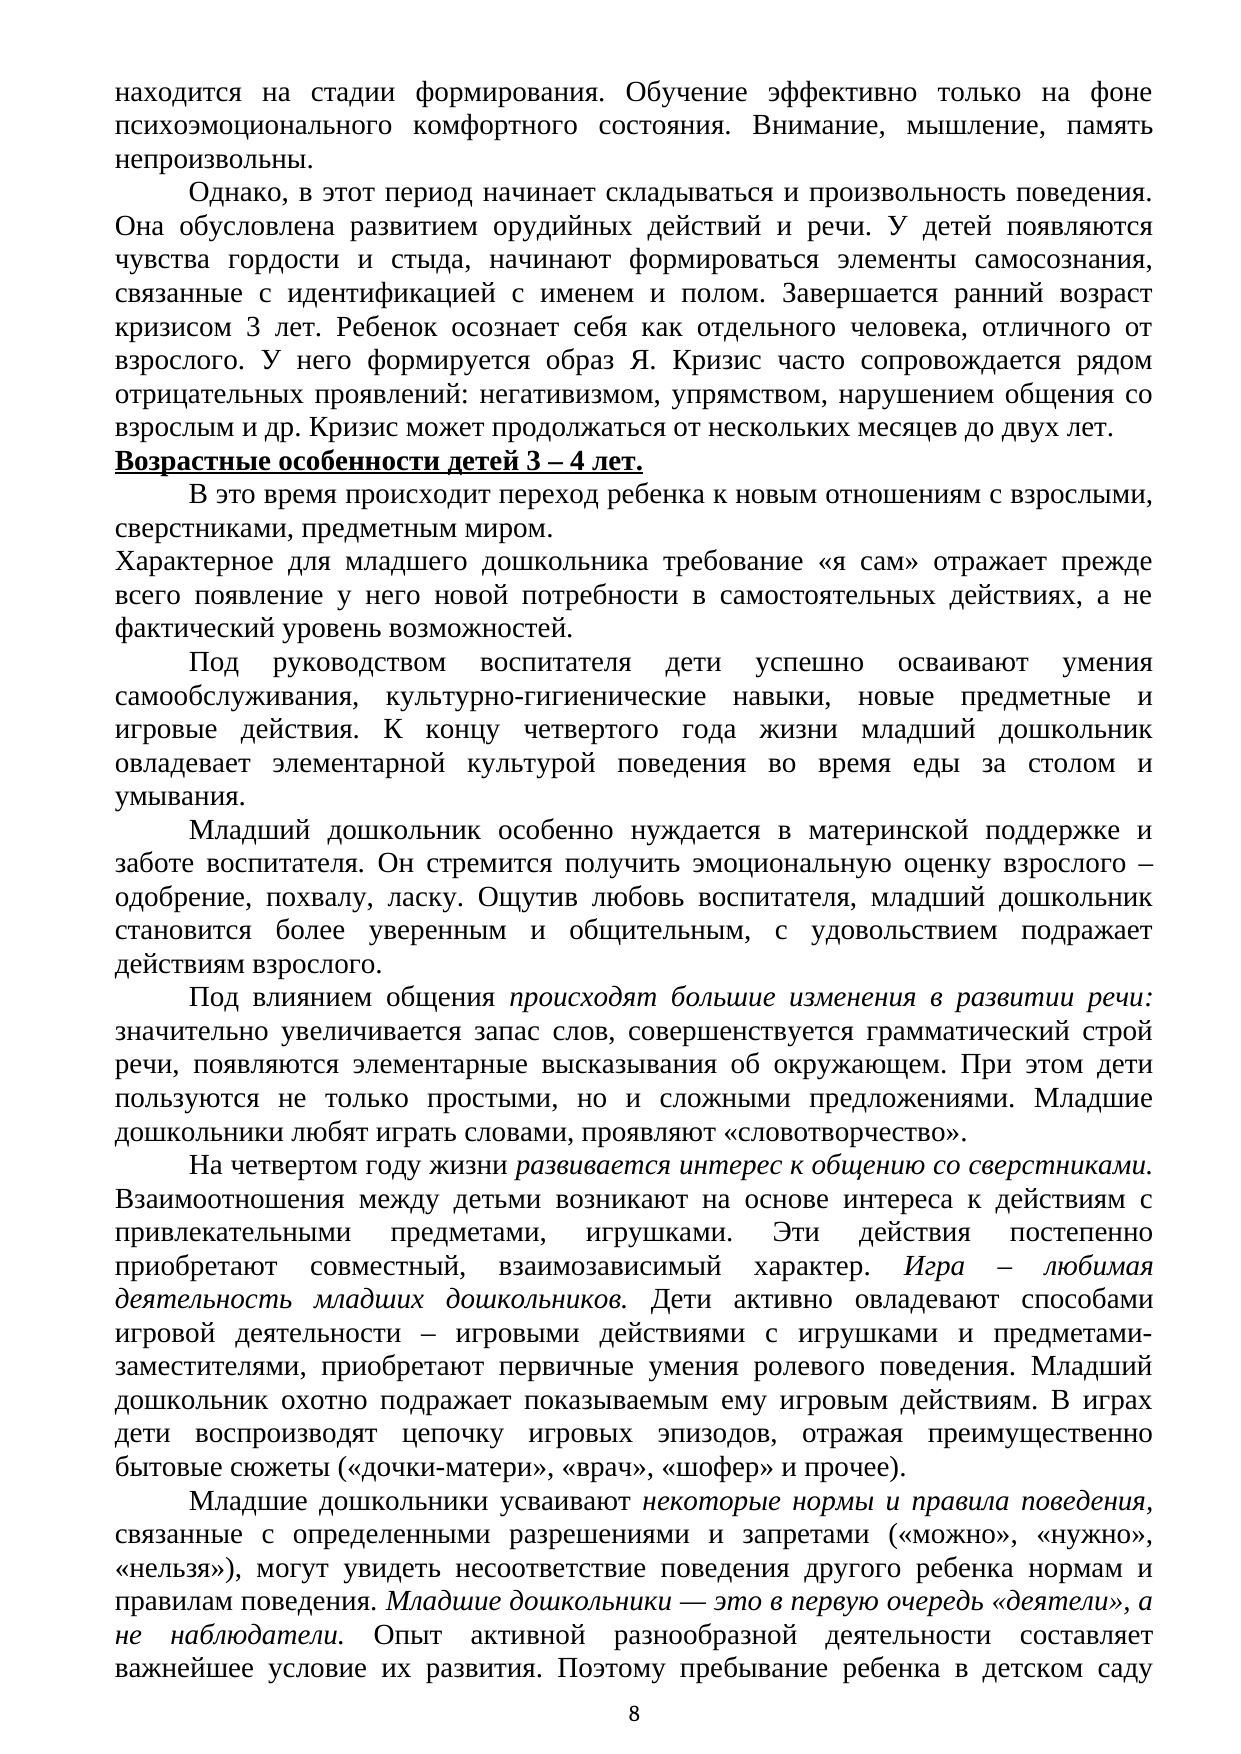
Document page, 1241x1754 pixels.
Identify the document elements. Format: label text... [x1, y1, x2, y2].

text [114, 74, 1154, 174]
text В это время происходит переход ребенка к новым отношениям с взрослыми, сверстниками, предметным миром. [114, 476, 1154, 543]
text На четвертом году жизни развивается интерес к общению со сверстниками. Взаимоотношения между детьми возникают на основе интереса к действиям с привлекательными предметами, игрушками. Эти действия постепенно приобретают совместный, взаимозависимый характер. Игра – любимая деятельность младших дошкольников. Дети активно овладевают способами игровой деятельности – игровыми действиями с игрушками и предметами-заместителями, приобретают первичные умения ролевого поведения. Младший дошкольник охотно подражает показываемым ему игровым действиям. В играх дети воспроизводят цепочку игровых эпизодов, отражая преимущественно бытовые сюжеты («дочки-матери», «врач», «шофер» и прочее). [114, 1147, 1154, 1483]
text Под влиянием общения происходят большие изменения в развитии речи: значительно увеличивается запас слов, совершенствуется грамматический строй речи, появляются элементарные высказывания об окружающем. При этом дети пользуются не только простыми, но и сложными предложениями. Младшие дошкольники любят играть словами, проявляют «словотворчество». [114, 979, 1154, 1147]
text Возрастные особенности детей 3 – 4 лет. [114, 443, 1154, 476]
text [114, 1483, 1154, 1684]
text Под руководством воспитателя дети успешно осваивают умения самообслуживания, культурно-гигиенические навыки, новые предметные и игровые действия. К концу четвертого года жизни младший дошкольник овладевает элементарной культурой поведения во время еды за столом и умывания. [114, 644, 1154, 812]
text Характерное для младшего дошкольника требование «я сам» отражает прежде всего появление у него новой потребности в самостоятельных действиях, а не фактический уровень возможностей. [114, 543, 1154, 644]
text Однако, в этот период начинает складываться и произвольность поведения. Она обусловлена развитием орудийных действий и речи. У детей появляются чувства гордости и стыда, начинают формироваться элементы самосознания, связанные с идентификацией с именем и полом. Завершается ранний возраст кризисом 3 лет. Ребенок осознает себя как отдельного человека, отличного от взрослого. У него формируется образ Я. Кризис часто сопровождается рядом отрицательных проявлений: негативизмом, упрямством, нарушением общения со взрослым и др. Кризис может продолжаться от нескольких месяцев до двух лет. [114, 174, 1154, 443]
text Младший дошкольник особенно нуждается в материнской поддержке и заботе воспитателя. Он стремится получить эмоциональную оценку взрослого – одобрение, похвалу, ласку. Ощутив любовь воспитателя, младший дошкольник становится более уверенным и общительным, с удовольствием подражает действиям взрослого. [114, 812, 1154, 979]
